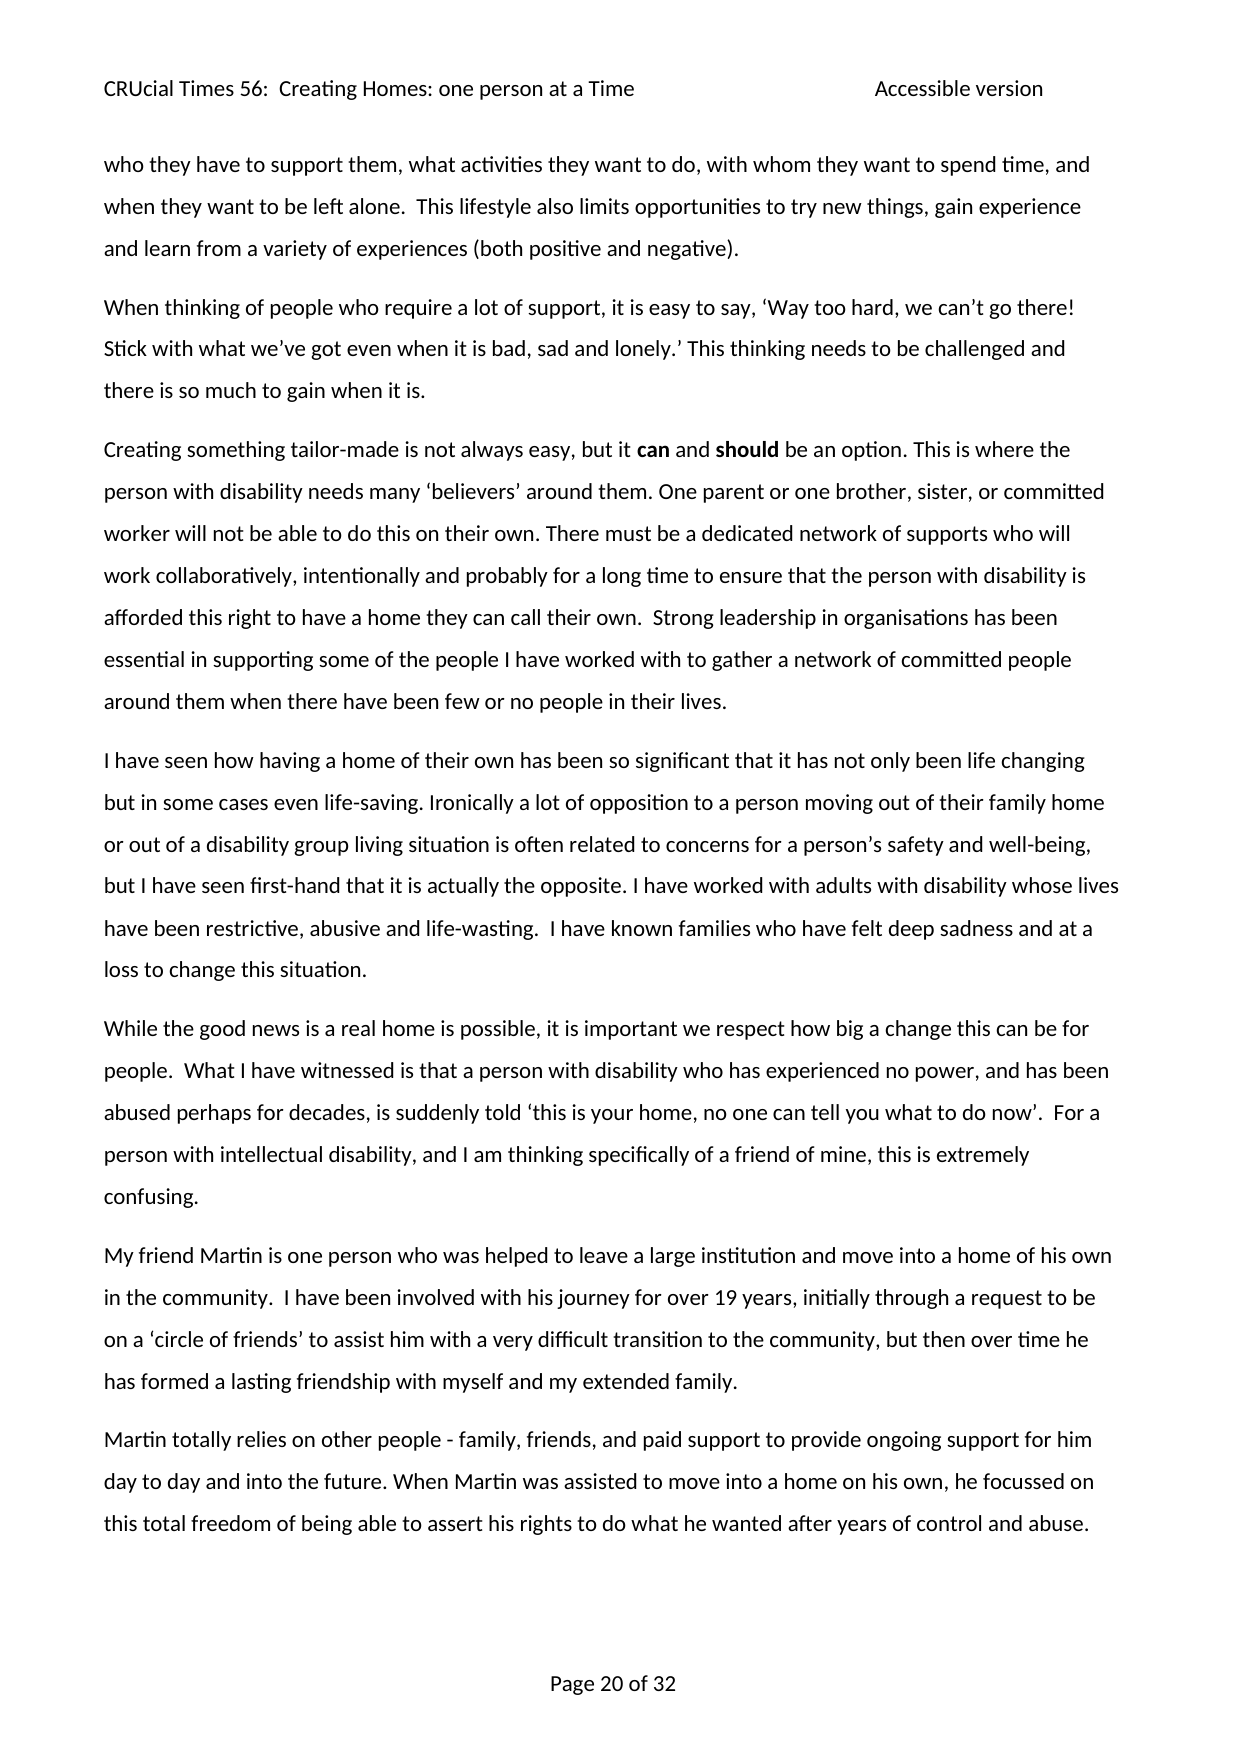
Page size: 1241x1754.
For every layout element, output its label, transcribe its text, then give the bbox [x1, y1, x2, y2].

text Martin totally relies on other people - family, friends, and paid support to provide ongoing support for him day to day and into the future. When Martin was assisted to move into a home on his own, he focussed on this total freedom of being able to assert his rights to do what he wanted after years of control and abuse. [103, 1425, 1122, 1537]
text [103, 150, 1122, 262]
text While the good news is a real home is possible, it is important we respect how big a change this can be for people. What I have witnessed is that a person with disability who has experienced no power, and has been abused perhaps for decades, is suddenly told ‘this is your home, no one can tell you what to do now’. For a person with intellectual disability, and I am thinking specifically of a friend of mine, this is extremely confusing. [103, 1014, 1122, 1210]
text Creating something tailor-made is not always easy, but it can and should be an option. This is where the person with disability needs many ‘believers’ around them. One parent or one brother, sister, or committed worker will not be able to do this on their own. There must be a dedicated network of supports who will work collaboratively, intentionally and probably for a long time to ensure that the person with disability is afforded this right to have a home they can call their own. Strong leadership in organisations has been essential in supporting some of the people I have worked with to gather a network of committed people around them when there have been few or no people in their lives. [103, 435, 1122, 715]
text My friend Martin is one person who was helped to leave a large institution and move into a home of his own in the community. I have been involved with his journey for over 19 years, initially through a request to be on a ‘circle of friends’ to assist him with a very difficult transition to the community, but then over time he has formed a lasting friendship with myself and my extended family. [103, 1241, 1122, 1395]
text I have seen how having a home of their own has been so significant that it has not only been life changing but in some cases even life-saving. Ironically a lot of opposition to a person moving out of their family home or out of a disability group living situation is often related to concerns for a person’s safety and well-being, but I have seen first-hand that it is actually the opposite. I have worked with adults with disability whose lives have been restrictive, abusive and life-wasting. I have known families who have felt deep sadness and at a loss to change this situation. [103, 746, 1122, 984]
text When thinking of people who require a lot of support, it is easy to say, ‘Way too hard, we can’t go there! Stick with what we’ve got even when it is bad, sad and lonely.’ This thinking needs to be challenged and there is so much to gain when it is. [103, 293, 1122, 404]
